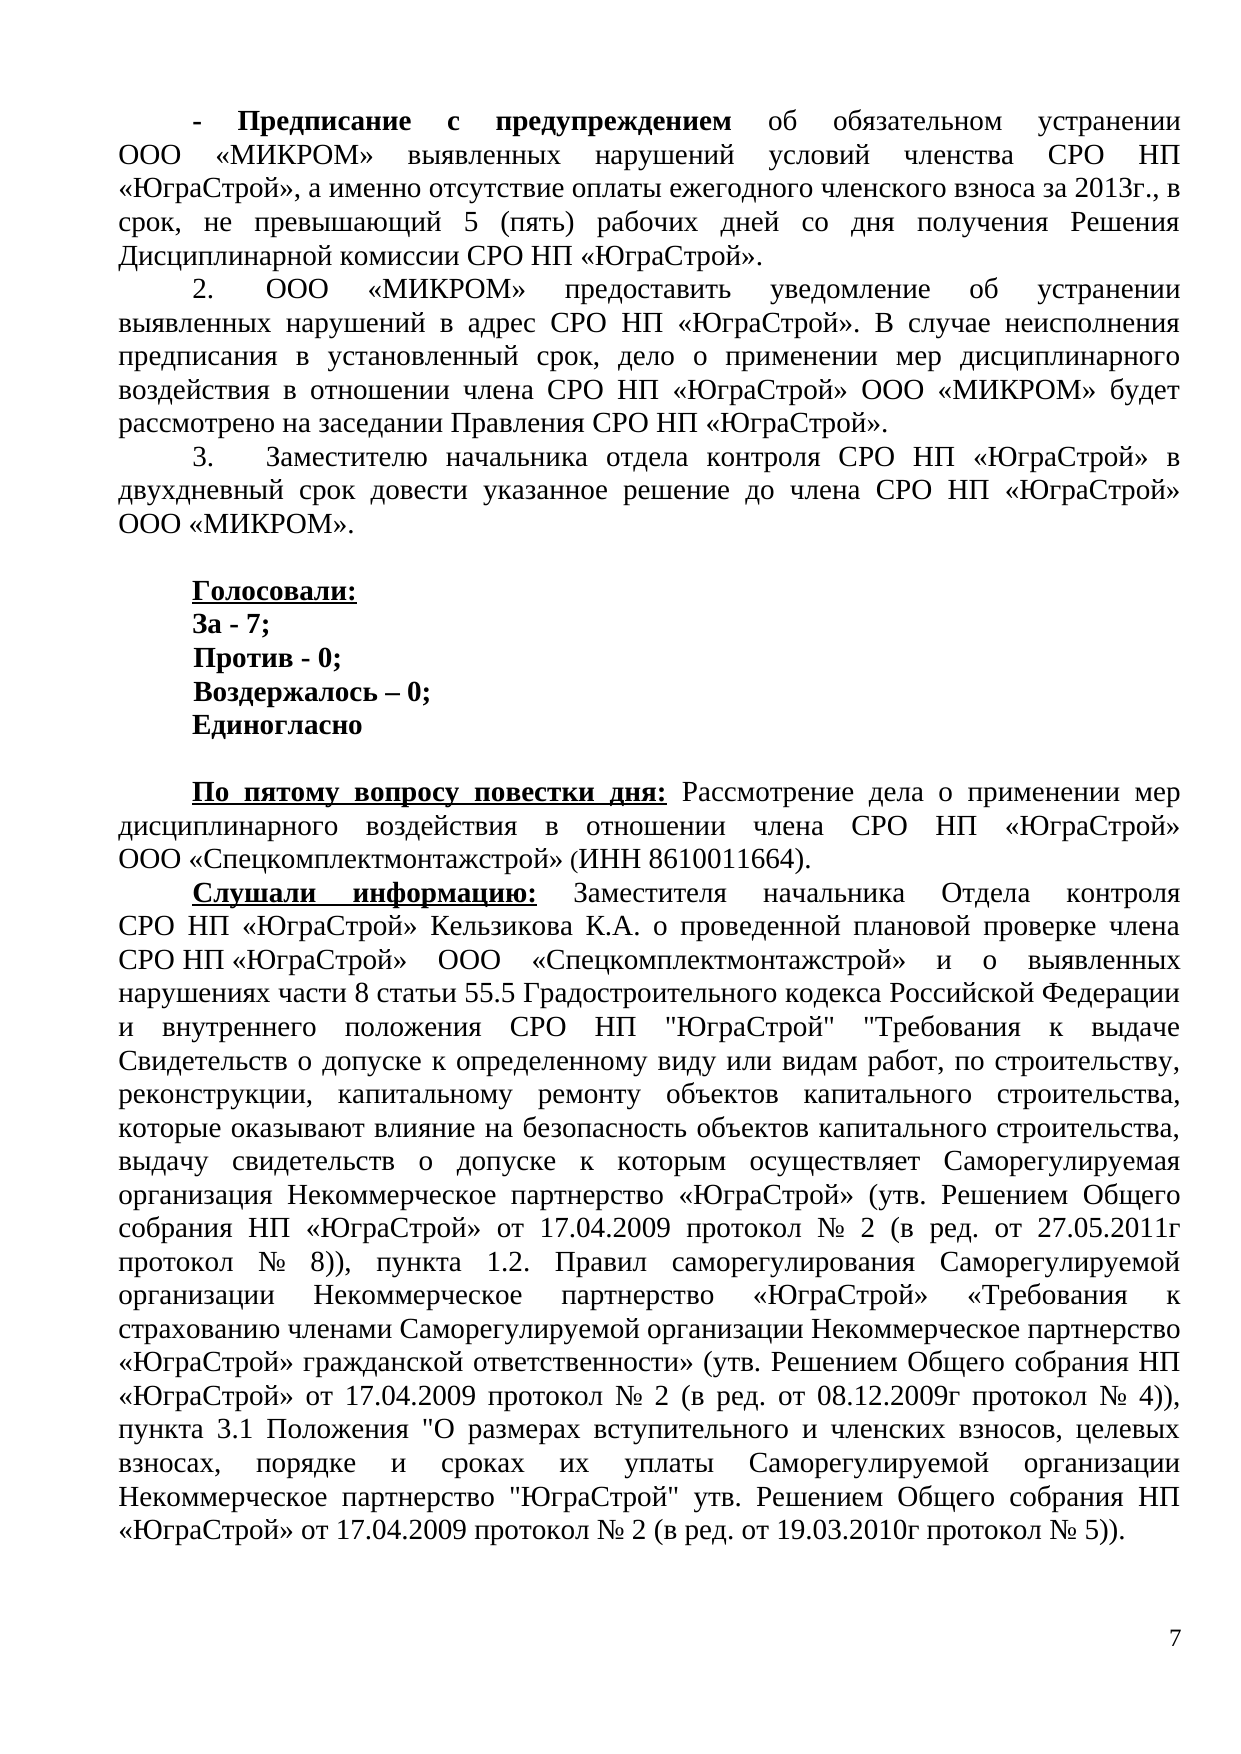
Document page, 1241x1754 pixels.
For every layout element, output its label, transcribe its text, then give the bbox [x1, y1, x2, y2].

text Слушали информацию: Заместителя начальника Отдела контроля СРО НП «ЮграСтрой» Кельзикова К.А. о проведенной плановой проверке члена СРО НП «ЮграСтрой» ООО «Спецкомплектмонтажстрой» и о выявленных нарушениях части 8 статьи 55.5 Градостроительного кодекса Российской Федерации и внутреннего положения СРО НП "ЮграСтрой" "Требования к выдаче Свидетельств о допуске к определенному виду или видам работ, по строительству, реконструкции, капитальному ремонту объектов капитального строительства, которые оказывают влияние на безопасность объектов капитального строительства, выдачу свидетельств о допуске к которым осуществляет Саморегулируемая организация Некоммерческое партнерство «ЮграСтрой» (утв. Решением Общего собрания НП «ЮграСтрой» от 17.04.2009 протокол № 2 (в ред. от 27.05.2011г протокол № 8)), пункта 1.2. Правил саморегулирования Саморегулируемой организации Некоммерческое партнерство «ЮграСтрой» «Требования к страхованию членами Саморегулируемой организации Некоммерческое партнерство «ЮграСтрой» гражданской ответственности» (утв. Решением Общего собрания НП «ЮграСтрой» от 17.04.2009 протокол № 2 (в ред. от 08.12.2009г протокол № 4)), пункта 3.1 Положения "О размерах вступительного и членских взносов, целевых взносах, порядке и сроках их уплаты Саморегулируемой организации Некоммерческое партнерство "ЮграСтрой" утв. Решением Общего собрания НП «ЮграСтрой» от 17.04.2009 протокол № 2 (в ред. от 19.03.2010г протокол № 5)). [118, 875, 1181, 1546]
text - Предписание с предупреждением об обязательном устранении ООО «МИКРОМ» выявленных нарушений условий членства СРО НП «ЮграСтрой», а именно отсутствие оплаты ежегодного членского взноса за 2013г., в срок, не превышающий 5 (пять) рабочих дней со дня получения Решения Дисциплинарной комиссии СРО НП «ЮграСтрой». [118, 103, 1181, 271]
text За - 7; [118, 607, 1181, 640]
text 2. ООО «МИКРОМ» предоставить уведомление об устранении выявленных нарушений в адрес СРО НП «ЮграСтрой». В случае неисполнения предписания в установленный срок, дело о применении мер дисциплинарного воздействия в отношении члена СРО НП «ЮграСтрой» ООО «МИКРОМ» будет рассмотрено на заседании Правления СРО НП «ЮграСтрой». [118, 271, 1181, 439]
text Единогласно [118, 707, 1181, 741]
text 3. Заместителю начальника отдела контроля СРО НП «ЮграСтрой» в двухдневный срок довести указанное решение до члена СРО НП «ЮграСтрой» ООО «МИКРОМ». [118, 439, 1181, 539]
text Воздержалось – 0; [118, 674, 1181, 707]
text По пятому вопросу повестки дня: Рассмотрение дела о применении мер дисциплинарного воздействия в отношении члена СРО НП «ЮграСтрой» ООО «Спецкомплектмонтажстрой» (ИНН 8610011664). [118, 774, 1181, 875]
text Голосовали: [118, 573, 1181, 607]
text Против - 0; [118, 640, 1181, 674]
